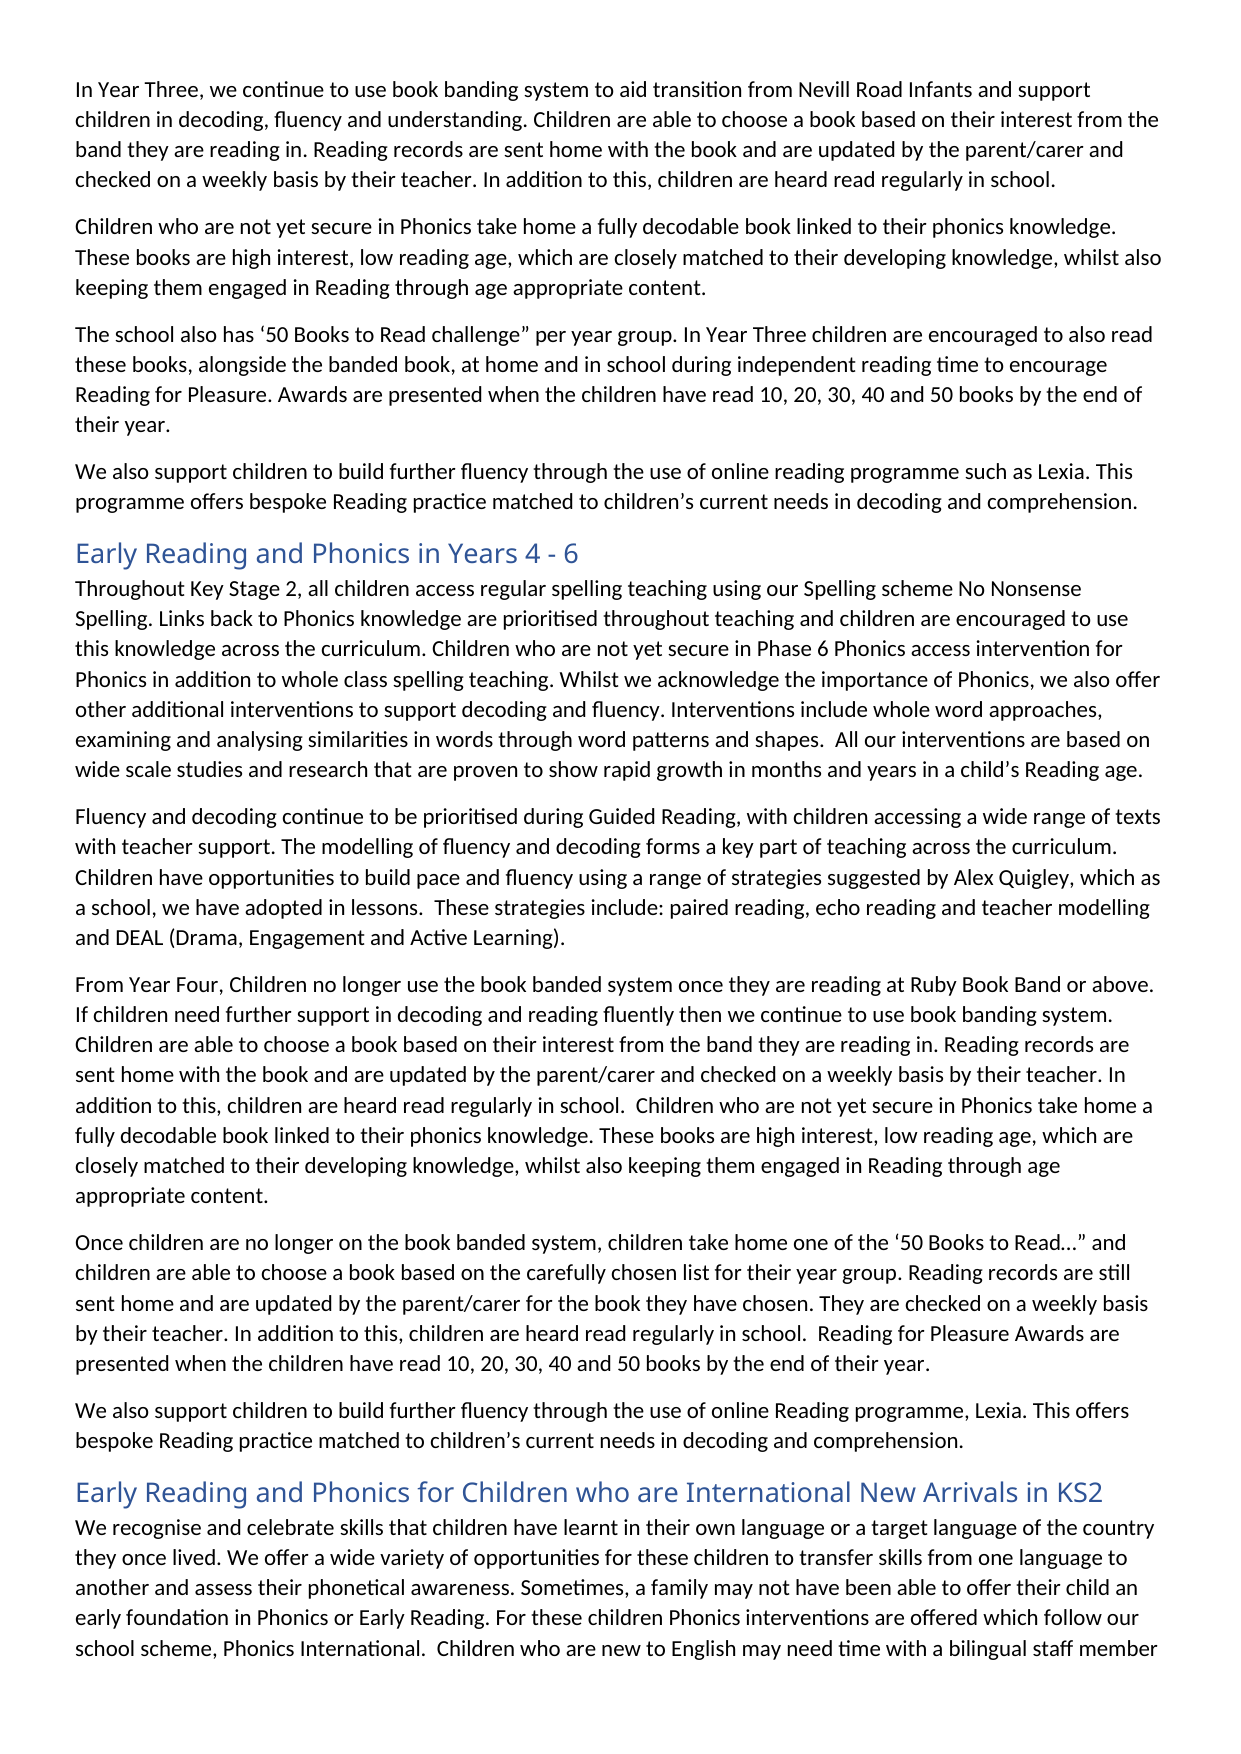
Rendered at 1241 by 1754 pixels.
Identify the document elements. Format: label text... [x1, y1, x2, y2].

text Fluency and decoding continue to be prioritised during Guided Reading, with children accessing a wide range of texts with teacher support. The modelling of fluency and decoding forms a key part of teaching across the curriculum. Children have opportunities to build pace and fluency using a range of strategies suggested by Alex Quigley, which as a school, we have adopted in lessons. These strategies include: paired reading, echo reading and teacher modelling and DEAL (Drama, Engagement and Active Learning). [75, 802, 1165, 951]
text We also support children to build further fluency through the use of online reading programme such as Lexia. This programme offers bespoke Reading practice matched to children’s current needs in decoding and comprehension. [75, 457, 1165, 516]
text Children who are not yet secure in Phonics take home a fully decodable book linked to their phonics knowledge. These books are high interest, low reading age, which are closely matched to their developing knowledge, whilst also keeping them engaged in Reading through age appropriate content. [75, 212, 1165, 301]
text The school also has ‘50 Books to Read challenge” per year group. In Year Three children are encouraged to also read these books, alongside the banded book, at home and in school during independent reading time to encourage Reading for Pleasure. Awards are presented when the children have read 10, 20, 30, 40 and 50 books by the end of their year. [75, 320, 1165, 438]
text From Year Four, Children no longer use the book banded system once they are reading at Ruby Book Band or above. If children need further support in decoding and reading fluently then we continue to use book banding system. Children are able to choose a book based on their interest from the band they are reading in. Reading records are sent home with the book and are updated by the parent/carer and checked on a weekly basis by their teacher. In addition to this, children are heard read regularly in school. Children who are not yet secure in Phonics take home a fully decodable book linked to their phonics knowledge. These books are high interest, low reading age, which are closely matched to their developing knowledge, whilst also keeping them engaged in Reading through age appropriate content. [75, 970, 1165, 1209]
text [75, 1513, 1165, 1662]
text Throughout Key Stage 2, all children access regular spelling teaching using our Spelling scheme No Nonsense Spelling. Links back to Phonics knowledge are prioritised throughout teaching and children are encouraged to use this knowledge across the curriculum. Children who are not yet secure in Phase 6 Phonics access intervention for Phonics in addition to whole class spelling teaching. Whilst we acknowledge the importance of Phonics, we also offer other additional interventions to support decoding and fluency. Interventions include whole word approaches, examining and analysing similarities in words through word patterns and shapes. All our interventions are based on wide scale studies and research that are proven to show rapid growth in months and years in a child’s Reading age. [75, 574, 1165, 783]
text We also support children to build further fluency through the use of online Reading programme, Lexia. This offers bespoke Reading practice matched to children’s current needs in decoding and comprehension. [75, 1396, 1165, 1454]
subtitle Early Reading and Phonics in Years 4 - 6 [75, 534, 1165, 571]
subtitle Early Reading and Phonics for Children who are International New Arrivals in KS2 [75, 1473, 1165, 1510]
text Once children are no longer on the book banded system, children take home one of the ‘50 Books to Read…” and children are able to choose a book based on the carefully chosen list for their year group. Reading records are still sent home and are updated by the parent/carer for the book they have chosen. They are checked on a weekly basis by their teacher. In addition to this, children are heard read regularly in school. Reading for Pleasure Awards are presented when the children have read 10, 20, 30, 40 and 50 books by the end of their year. [75, 1228, 1165, 1377]
text In Year Three, we continue to use book banding system to aid transition from Nevill Road Infants and support children in decoding, fluency and understanding. Children are able to choose a book based on their interest from the band they are reading in. Reading records are sent home with the book and are updated by the parent/carer and checked on a weekly basis by their teacher. In addition to this, children are heard read regularly in school. [75, 75, 1165, 194]
